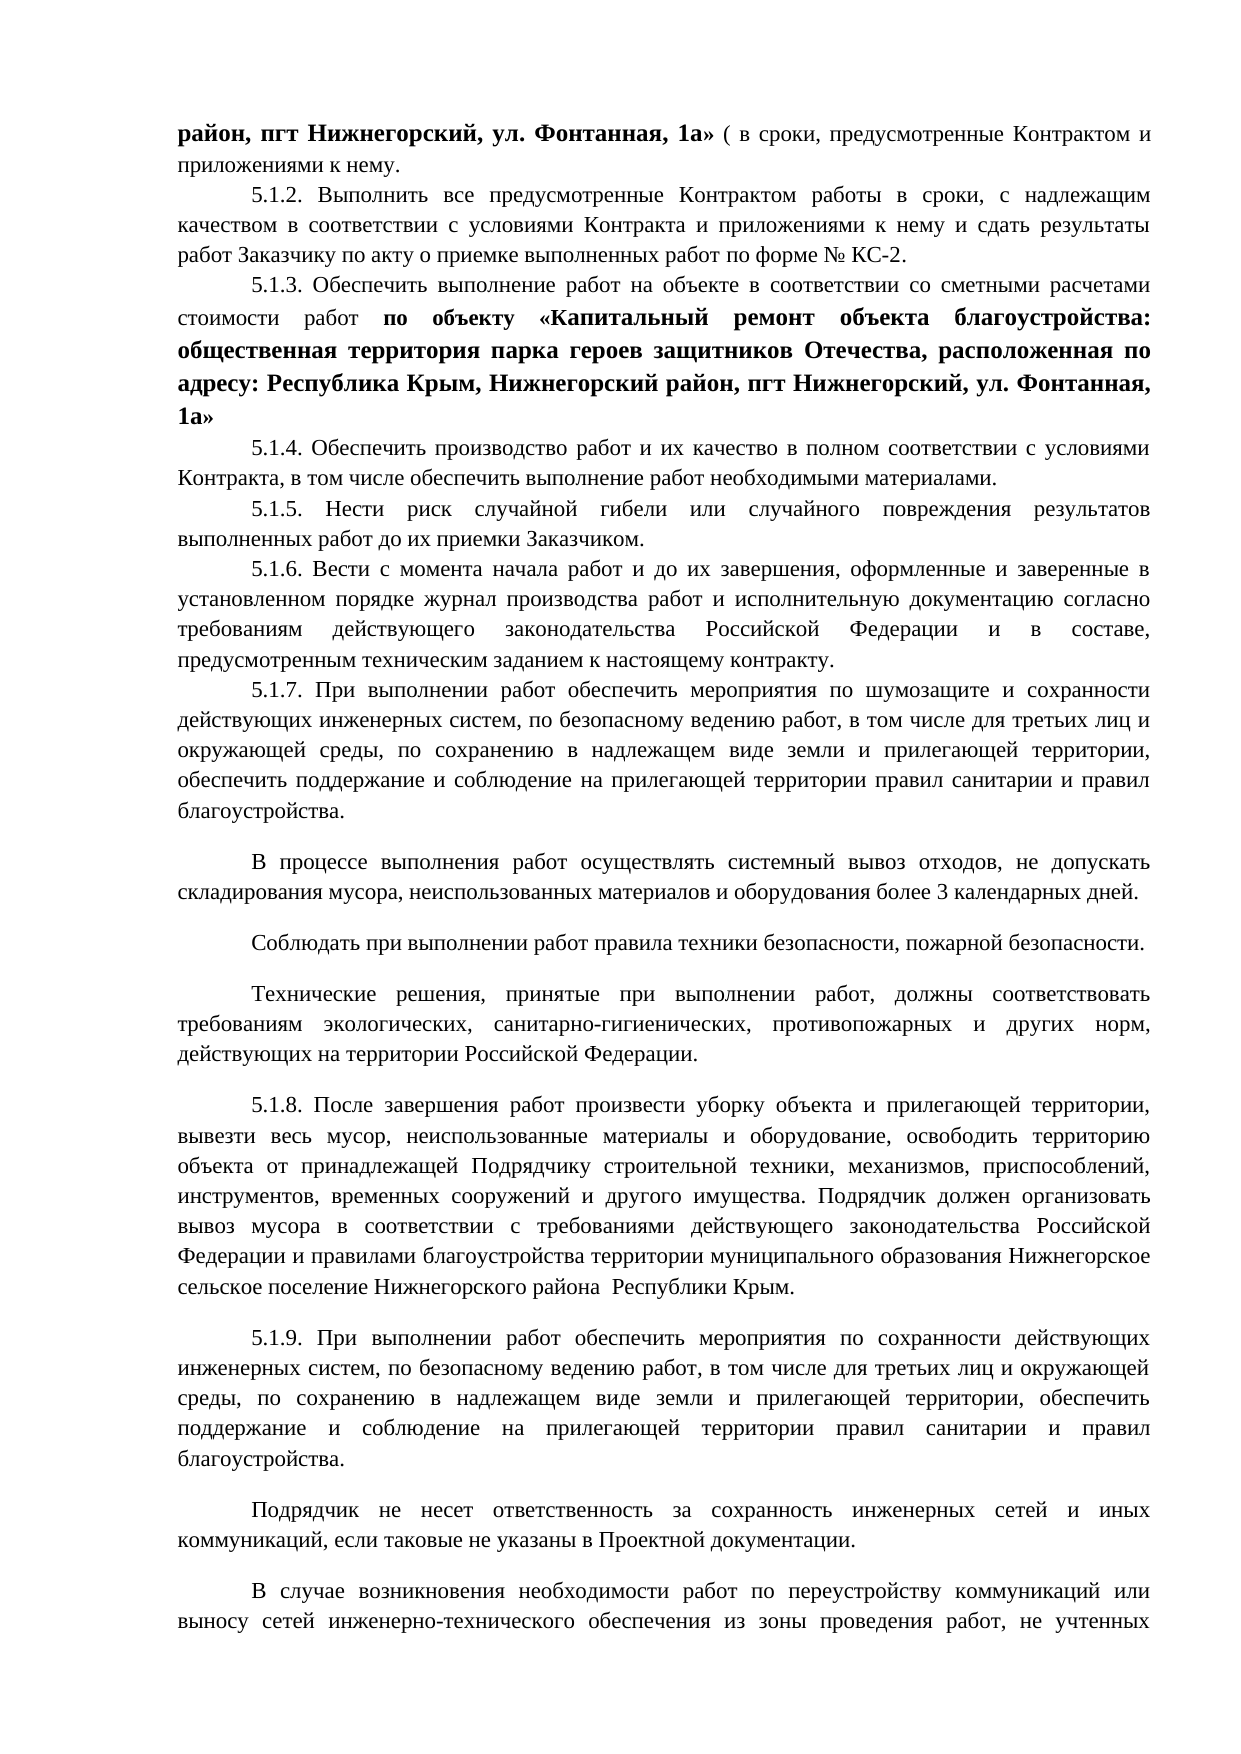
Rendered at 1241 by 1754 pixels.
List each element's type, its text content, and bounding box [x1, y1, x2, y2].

text 5.1.4. Обеспечить производство работ и их качество в полном соответствии с условиями Контракта, в том числе обеспечить выполнение работ необходимыми материалами. [177, 434, 1152, 491]
text Соблюдать при выполнении работ правила техники безопасности, пожарной безопасности. [177, 929, 1152, 955]
text 5.1.2. Выполнить все предусмотренные Контрактом работы в сроки, с надлежащим качеством в соответствии с условиями Контракта и приложениями к нему и сдать результаты работ Заказчику по акту о приемке выполненных работ по форме № КС-2. [177, 181, 1152, 268]
text Технические решения, принятые при выполнении работ, должны соответствовать требованиям экологических, санитарно-гигиенических, противопожарных и других норм, действующих на территории Российской Федерации. [177, 980, 1152, 1067]
text 5.1.3. Обеспечить выполнение работ на объекте в соответствии со сметными расчетами стоимости работ по объекту «Капитальный ремонт объекта благоустройства: общественная территория парка героев защитников Отечества, расположенная по адресу: Республика Крым, Нижнегорский район, пгт Нижнегорский, ул. Фонтанная, 1а» [177, 272, 1152, 430]
text 5.1.6. Вести с момента начала работ и до их завершения, оформленные и заверенные в установленном порядке журнал производства работ и исполнительную документацию согласно требованиям действующего законодательства Российской Федерации и в составе, предусмотренным техническим заданием к настоящему контракту. [177, 555, 1152, 672]
text 5.1.5. Нести риск случайной гибели или случайного повреждения результатов выполненных работ до их приемки Заказчиком. [177, 495, 1152, 551]
text 5.1.8. После завершения работ произвести уборку объекта и прилегающей территории, вывезти весь мусор, неиспользованные материалы и оборудование, освободить территорию объекта от принадлежащей Подрядчику строительной техники, механизмов, приспособлений, инструментов, временных сооружений и другого имущества. Подрядчик должен организовать вывоз мусора в соответствии с требованиями действующего законодательства Российской Федерации и правилами благоустройства территории муниципального образования Нижнегорское сельское поселение Нижнегорского района Республики Крым. [177, 1092, 1152, 1299]
text Подрядчик не несет ответственность за сохранность инженерных сетей и иных коммуникаций, если таковые не указаны в Проектной документации. [177, 1496, 1152, 1552]
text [177, 118, 1152, 177]
text 5.1.7. При выполнении работ обеспечить мероприятия по шумозащите и сохранности действующих инженерных систем, по безопасному ведению работ, в том числе для третьих лиц и окружающей среды, по сохранению в надлежащем виде земли и прилегающей территории, обеспечить поддержание и соблюдение на прилегающей территории правил санитарии и правил благоустройства. [177, 676, 1152, 823]
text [177, 1577, 1152, 1633]
text В процессе выполнения работ осуществлять системный вывоз отходов, не допускать складирования мусора, неиспользованных материалов и оборудования более 3 календарных дней. [177, 848, 1152, 904]
text 5.1.9. При выполнении работ обеспечить мероприятия по сохранности действующих инженерных систем, по безопасному ведению работ, в том числе для третьих лиц и окружающей среды, по сохранению в надлежащем виде земли и прилегающей территории, обеспечить поддержание и соблюдение на прилегающей территории правил санитарии и правил благоустройства. [177, 1324, 1152, 1471]
